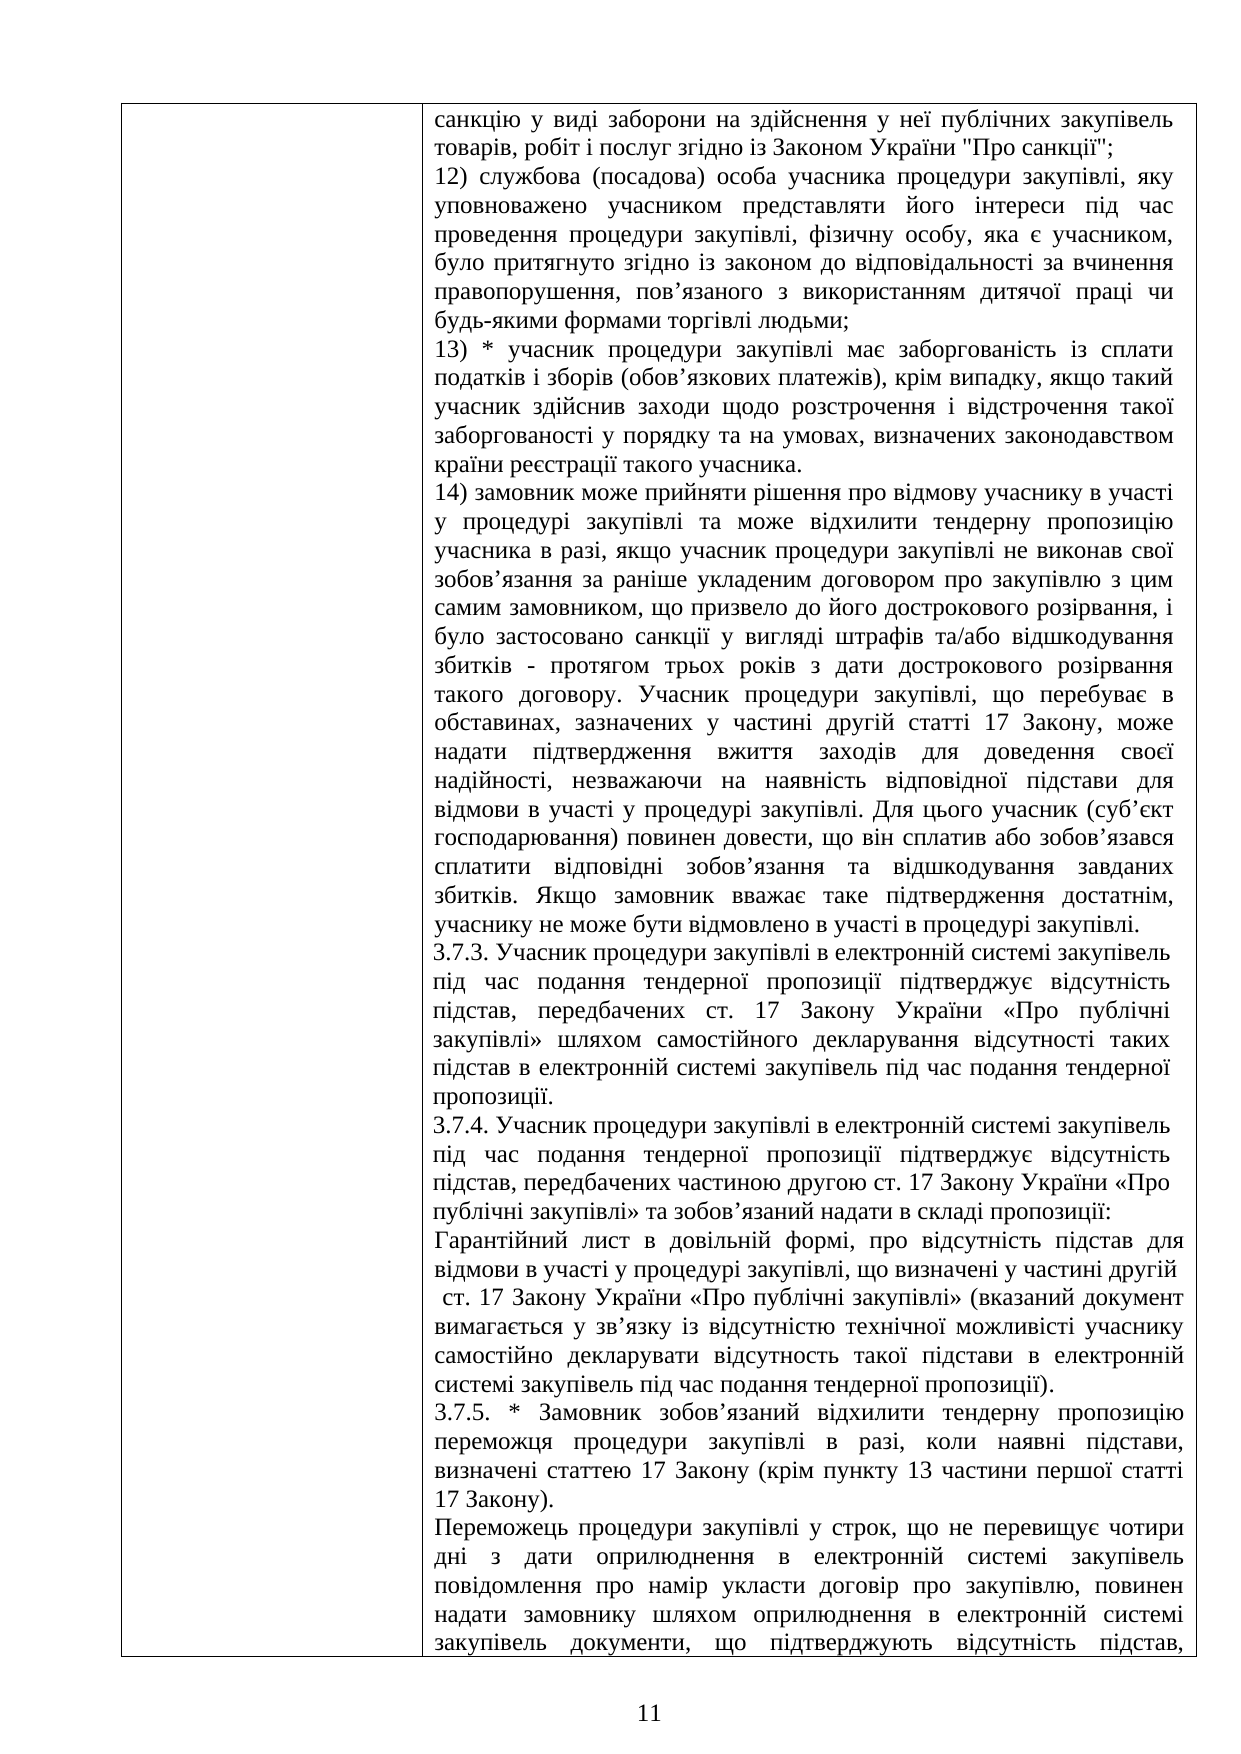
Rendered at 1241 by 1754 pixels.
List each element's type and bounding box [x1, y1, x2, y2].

table_cell [423, 104, 1196, 1656]
table_cell [122, 104, 422, 1656]
